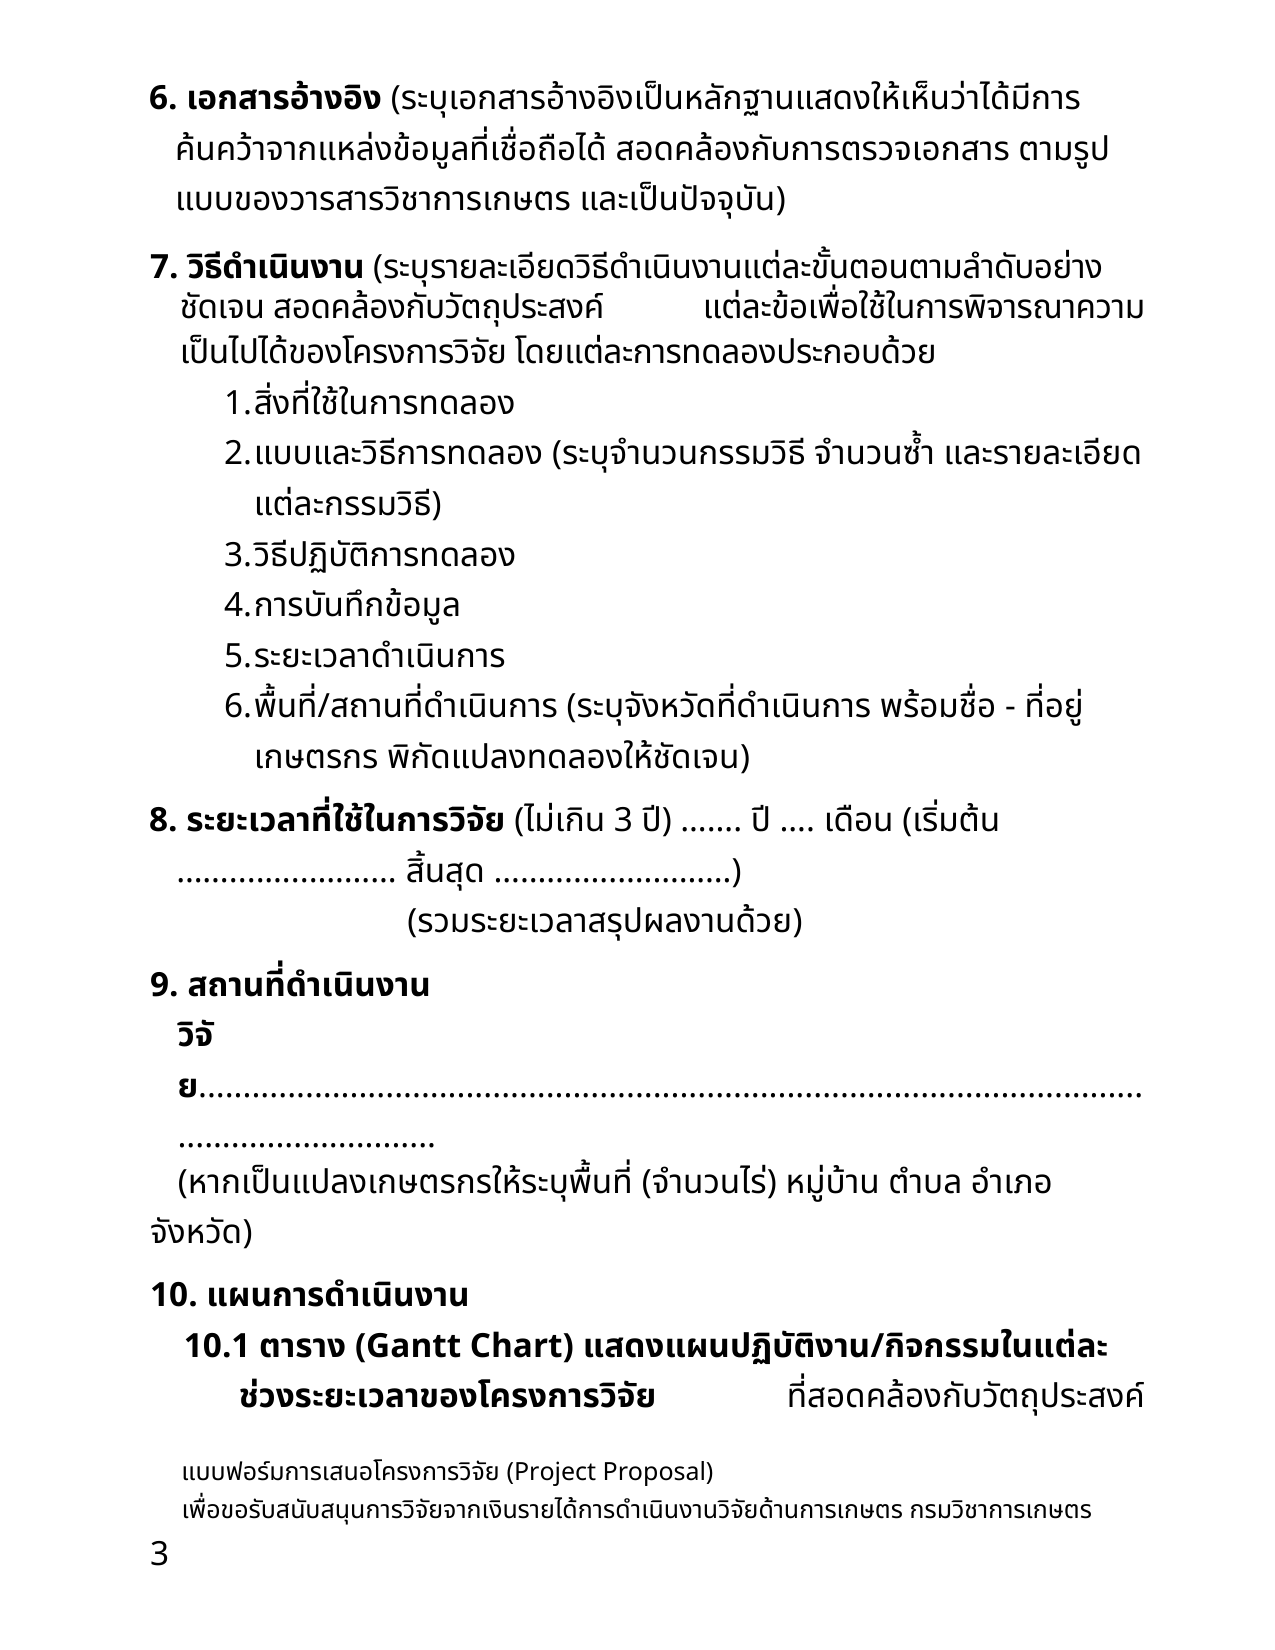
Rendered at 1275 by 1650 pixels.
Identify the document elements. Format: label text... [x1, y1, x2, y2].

text 7. วิธีดำเนินงาน (ระบุรายละเอียดวิธีดำเนินงานแต่ละขั้นตอนตามลำดับอย่างชัดเจน สอดคล้องกับวัตถุประสงค์ แต่ละข้อเพื่อใช้ในการพิจารณาความเป็นไปได้ของโครงการวิจัย โดยแต่ละการทดลองประกอบด้วย [150, 242, 1152, 378]
text (รวมระยะเวลาสรุปผลงานด้วย) [175, 897, 1152, 948]
text 6. เอกสารอ้างอิง (ระบุเอกสารอ้างอิงเป็นหลักฐานแสดงให้เห็นว่าได้มีการค้นคว้าจากแหล่งข้อมูลที่เชื่อถือได้ สอดคล้องกับการตรวจเอกสาร ตามรูปแบบของวารสารวิชาการเกษตร และเป็นปัจจุบัน) [149, 74, 1152, 226]
text 10. แผนการดำเนินงาน [150, 1271, 1152, 1322]
list สิ่งที่ใช้ในการทดลอง [224, 378, 1152, 429]
list วิธีปฏิบัติการทดลอง [224, 530, 1152, 581]
list พื้นที่/สถานที่ดำเนินการ (ระบุจังหวัดที่ดำเนินการ พร้อมชื่อ - ที่อยู่เกษตรกร พิกัดแปลงทดลองให้ชัดเจน) [224, 682, 1196, 783]
list ระยะเวลาดำเนินการ [224, 632, 1152, 682]
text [184, 1322, 1152, 1423]
list การบันทึกข้อมูล [224, 581, 1152, 632]
text 9. สถานที่ดำเนินงานวิจัย....................................................................................................................................... [150, 960, 1152, 1157]
text 8. ระยะเวลาที่ใช้ในการวิจัย (ไม่เกิน 3 ปี) ……. ปี …. เดือน (เริ่มต้น ……....…...……… สิ้นสุด ….…...…..…………) [149, 796, 1152, 897]
text (หากเป็นแปลงเกษตรกรให้ระบุพื้นที่ (จำนวนไร่) หมู่บ้าน ตำบล อำเภอ จังหวัด) [150, 1157, 1152, 1259]
list แบบและวิธีการทดลอง (ระบุจำนวนกรรมวิธี จำนวนซ้ำ และรายละเอียดแต่ละกรรมวิธี) [224, 429, 1152, 530]
